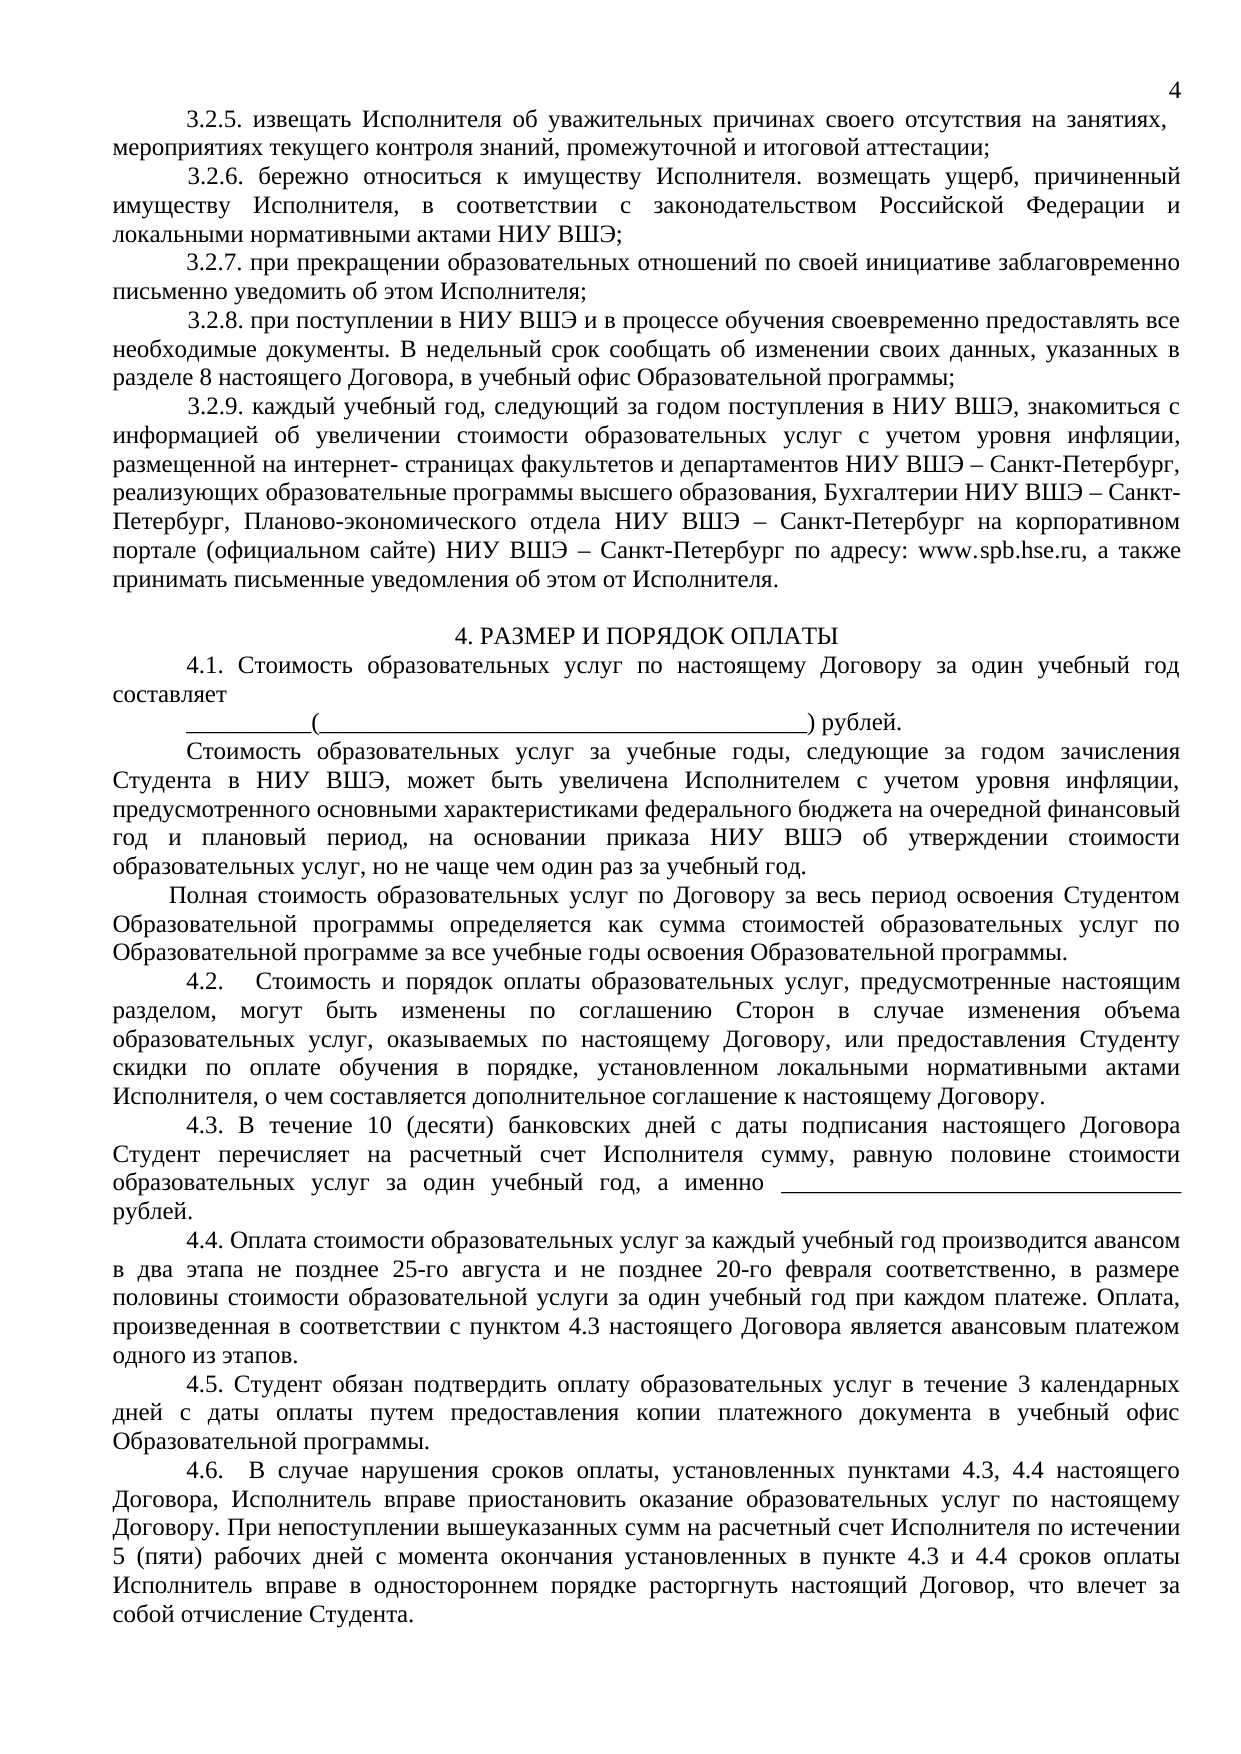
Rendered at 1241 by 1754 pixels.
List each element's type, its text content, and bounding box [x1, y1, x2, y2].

text 4.2. Стоимость и порядок оплаты образовательных услуг, предусмотренные настоящим разделом, могут быть изменены по соглашению Сторон в случае изменения объема образовательных услуг, оказываемых по настоящему Договору, или предоставления Студенту скидки по оплате обучения в порядке, установленном локальными нормативными актами Исполнителя, о чем составляется дополнительное соглашение к настоящему Договору. [112, 966, 1181, 1110]
text 4.3. В течение 10 (десяти) банковских дней с даты подписания настоящего Договора Студент перечисляет на расчетный счет Исполнителя сумму, равную половине стоимости образовательных услуг за один учебный год, а именно ________________________________ рублей. [112, 1110, 1181, 1225]
text 4.5. Студент обязан подтвердить оплату образовательных услуг в течение 3 календарных дней с даты оплаты путем предоставления копии платежного документа в учебный офис Образовательной программы. [112, 1369, 1181, 1455]
text 4.6. В случае нарушения сроков оплаты, установленных пунктами 4.3, 4.4 настоящего Договора, Исполнитель вправе приостановить оказание образовательных услуг по настоящему Договору. При непоступлении вышеуказанных сумм на расчетный счет Исполнителя по истечении 5 (пяти) рабочих дней с момента окончания установленных в пункте 4.3 и 4.4 сроков оплаты Исполнитель вправе в одностороннем порядке расторгнуть настоящий Договор, что влечет за собой отчисление Студента. [112, 1455, 1181, 1627]
text 4.1. Стоимость образовательных услуг по настоящему Договору за один учебный год составляет [112, 650, 1181, 707]
text 3.2.8. при поступлении в НИУ ВШЭ и в процессе обучения своевременно предоставлять все необходимые документы. В недельный срок сообщать об изменении своих данных, указанных в разделе 8 настоящего Договора, в учебный офис Образовательной программы; [112, 305, 1181, 391]
text 3.2.7. при прекращении образовательных отношений по своей инициативе заблаговременно письменно уведомить об этом Исполнителя; [112, 247, 1181, 305]
text Полная стоимость образовательных услуг по Договору за весь период освоения Студентом Образовательной программы определяется как сумма стоимостей образовательных услуг по Образовательной программе за все учебные годы освоения Образовательной программы. [112, 880, 1181, 966]
text Стоимость образовательных услуг за учебные годы, следующие за годом зачисления Студента в НИУ ВШЭ, может быть увеличена Исполнителем с учетом уровня инфляции, предусмотренного основными характеристиками федерального бюджета на очередной финансовый год и плановый период, на основании приказа НИУ ВШЭ об утверждении стоимости образовательных услуг, но не чаще чем один раз за учебный год. [112, 736, 1181, 880]
text __________(_______________________________________) рублей. [112, 707, 1181, 736]
text 4. РАЗМЕР И ПОРЯДОК ОПЛАТЫ [112, 621, 1181, 650]
text 3.2.6. бережно относиться к имуществу Исполнителя. возмещать ущерб, причиненный имуществу Исполнителя, в соответствии с законодательством Российской Федерации и локальными нормативными актами НИУ ВШЭ; [112, 161, 1181, 247]
text 4.4. Оплата стоимости образовательных услуг за каждый учебный год производится авансом в два этапа не позднее 25-го августа и не позднее 20-го февраля соответственно, в размере половины стоимости образовательной услуги за один учебный год при каждом платеже. Оплата, произведенная в соответствии с пунктом 4.3 настоящего Договора является авансовым платежом одного из этапов. [112, 1225, 1181, 1369]
text 3.2.5. извещать Исполнителя об уважительных причинах своего отсутствия на занятиях, мероприятиях текущего контроля знаний, промежуточной и итоговой аттестации; [112, 104, 1181, 161]
text 3.2.9. каждый учебный год, следующий за годом поступления в НИУ ВШЭ, знакомиться с информацией об увеличении стоимости образовательных услуг с учетом уровня инфляции, размещенной на интернет- страницах факультетов и департаментов НИУ ВШЭ – Санкт-Петербург, реализующих образовательные программы высшего образования, Бухгалтерии НИУ ВШЭ – Санкт-Петербург, Планово-экономического отдела НИУ ВШЭ – Санкт-Петербург на корпоративном портале (официальном сайте) НИУ ВШЭ – Санкт-Петербург по адресу: www.spb.hse.ru, а также принимать письменные уведомления об этом от Исполнителя. [112, 391, 1181, 592]
